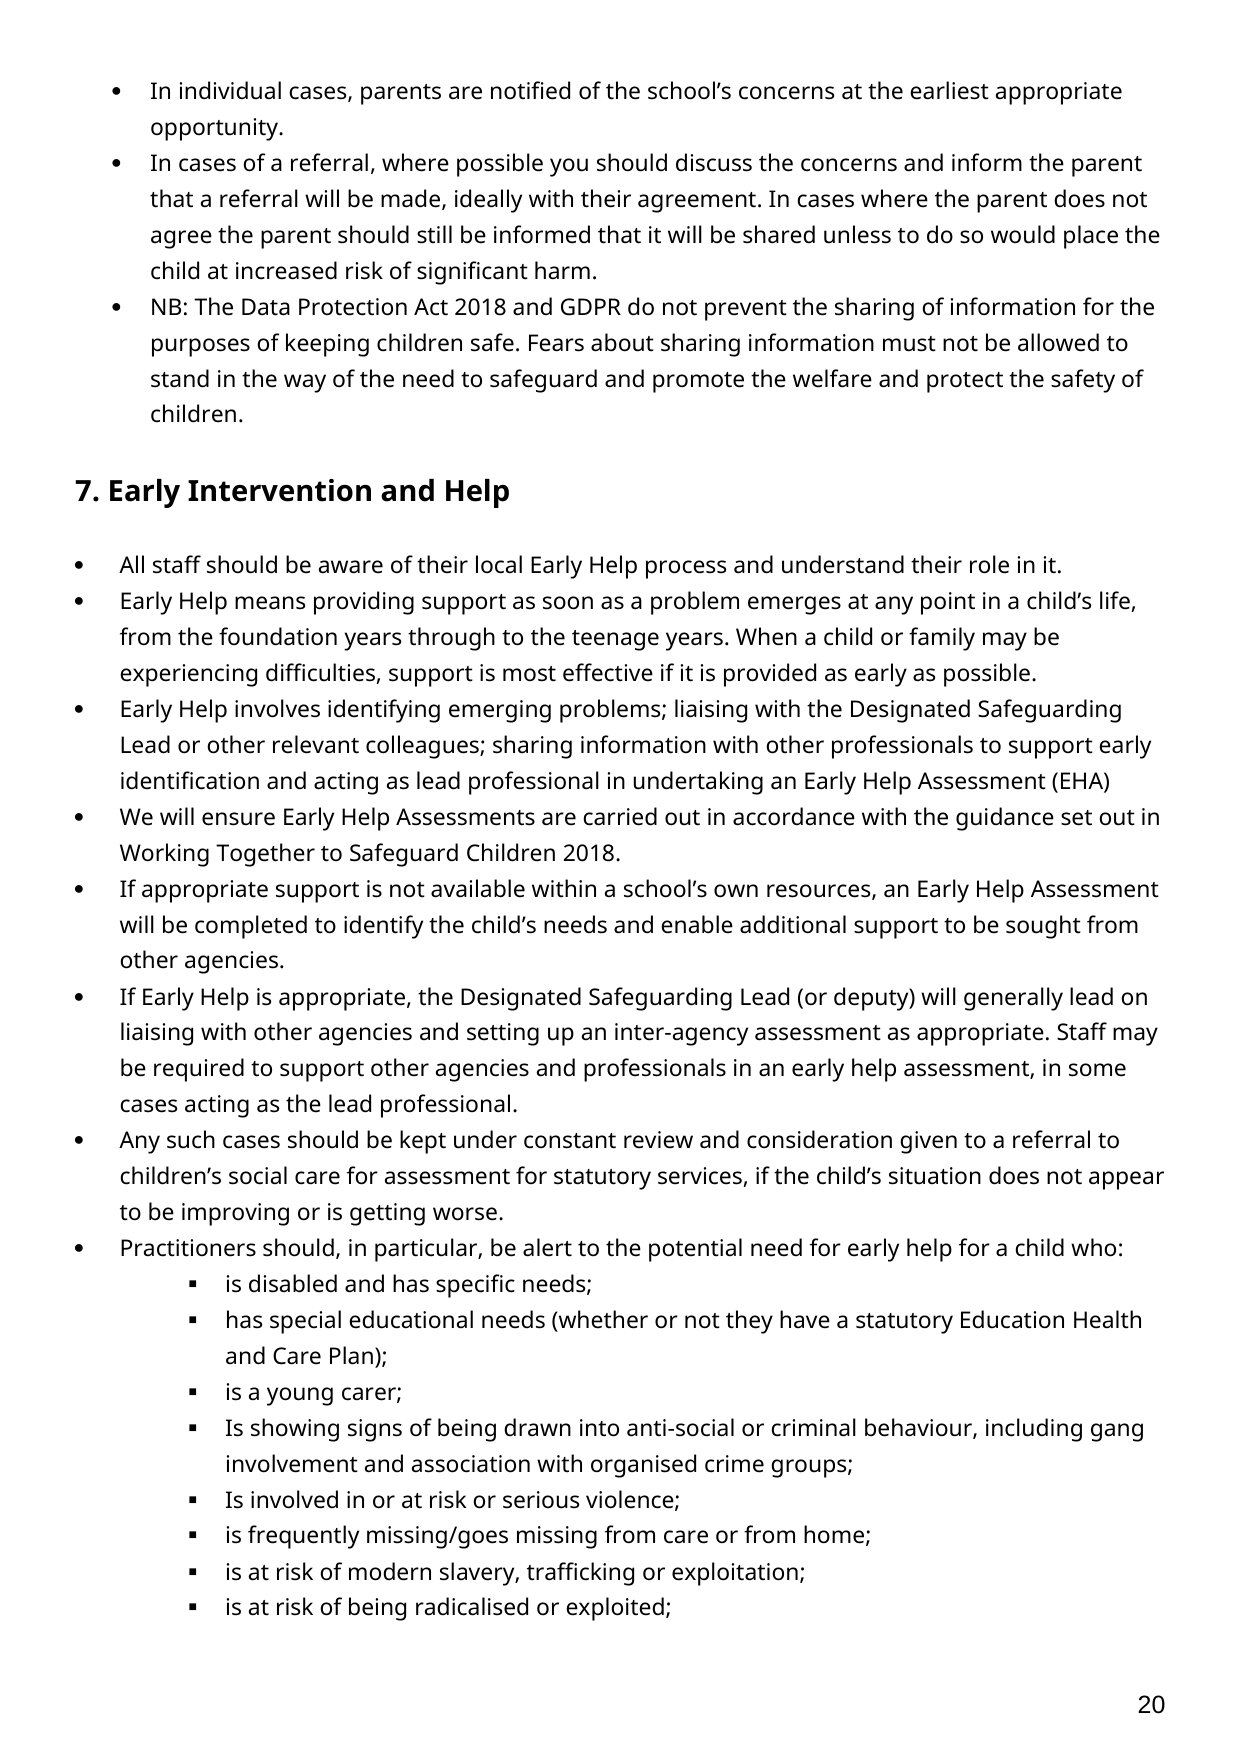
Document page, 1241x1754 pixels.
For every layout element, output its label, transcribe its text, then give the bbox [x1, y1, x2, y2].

list is at risk of modern slavery, trafficking or exploitation; [187, 1555, 1165, 1587]
list If Early Help is appropriate, the Designated Safeguarding Lead (or deputy) will generally lead on liaising with other agencies and setting up an inter-agency assessment as appropriate. Staff may be required to support other agencies and professionals in an early help assessment, in some cases acting as the lead professional. [75, 980, 1165, 1119]
list We will ensure Early Help Assessments are carried out in accordance with the guidance set out in Working Together to Safeguard Children 2018. [75, 801, 1165, 868]
list NB: The Data Protection Act 2018 and GDPR do not prevent the sharing of information for the purposes of keeping children safe. Fears about sharing information must not be allowed to stand in the way of the need to safeguard and promote the welfare and protect the safety of children. [112, 291, 1165, 430]
list Is showing signs of being drawn into anti-social or criminal behaviour, including gang involvement and association with organised crime groups; [187, 1412, 1165, 1479]
list Practitioners should, in particular, be alert to the potential need for early help for a child who: [75, 1232, 1165, 1263]
list In cases of a referral, where possible you should discuss the concerns and inform the parent that a referral will be made, ideally with their agreement. In cases where the parent does not agree the parent should still be informed that it will be shared unless to do so would place the child at increased risk of significant harm. [112, 147, 1165, 286]
list Any such cases should be kept under constant review and consideration given to a referral to children’s social care for assessment for statutory services, if the child’s situation does not appear to be improving or is getting worse. [75, 1124, 1165, 1227]
list has special educational needs (whether or not they have a statutory Education Health and Care Plan); [187, 1304, 1165, 1371]
list Early Help involves identifying emerging problems; liaising with the Designated Safeguarding Lead or other relevant colleagues; sharing information with other professionals to support early identification and acting as lead professional in undertaking an Early Help Assessment (EHA) [75, 693, 1165, 796]
list In individual cases, parents are notified of the school’s concerns at the earliest appropriate opportunity. [112, 75, 1165, 142]
list is disabled and has specific needs; [187, 1268, 1165, 1299]
list If appropriate support is not available within a school’s own resources, an Early Help Assessment will be completed to identify the child’s needs and enable additional support to be sought from other agencies. [75, 873, 1165, 976]
text 7. Early Intervention and Help [75, 470, 1165, 510]
list is frequently missing/goes missing from care or from home; [187, 1519, 1165, 1551]
list is at risk of being radicalised or exploited; [187, 1591, 1165, 1623]
list Early Help means providing support as soon as a problem emerges at any point in a child’s life, from the foundation years through to the teenage years. When a child or family may be experiencing difficulties, support is most effective if it is provided as early as possible. [75, 585, 1165, 688]
list is a young carer; [187, 1376, 1165, 1407]
list All staff should be aware of their local Early Help process and understand their role in it. [75, 549, 1165, 580]
list Is involved in or at risk or serious violence; [187, 1483, 1165, 1515]
